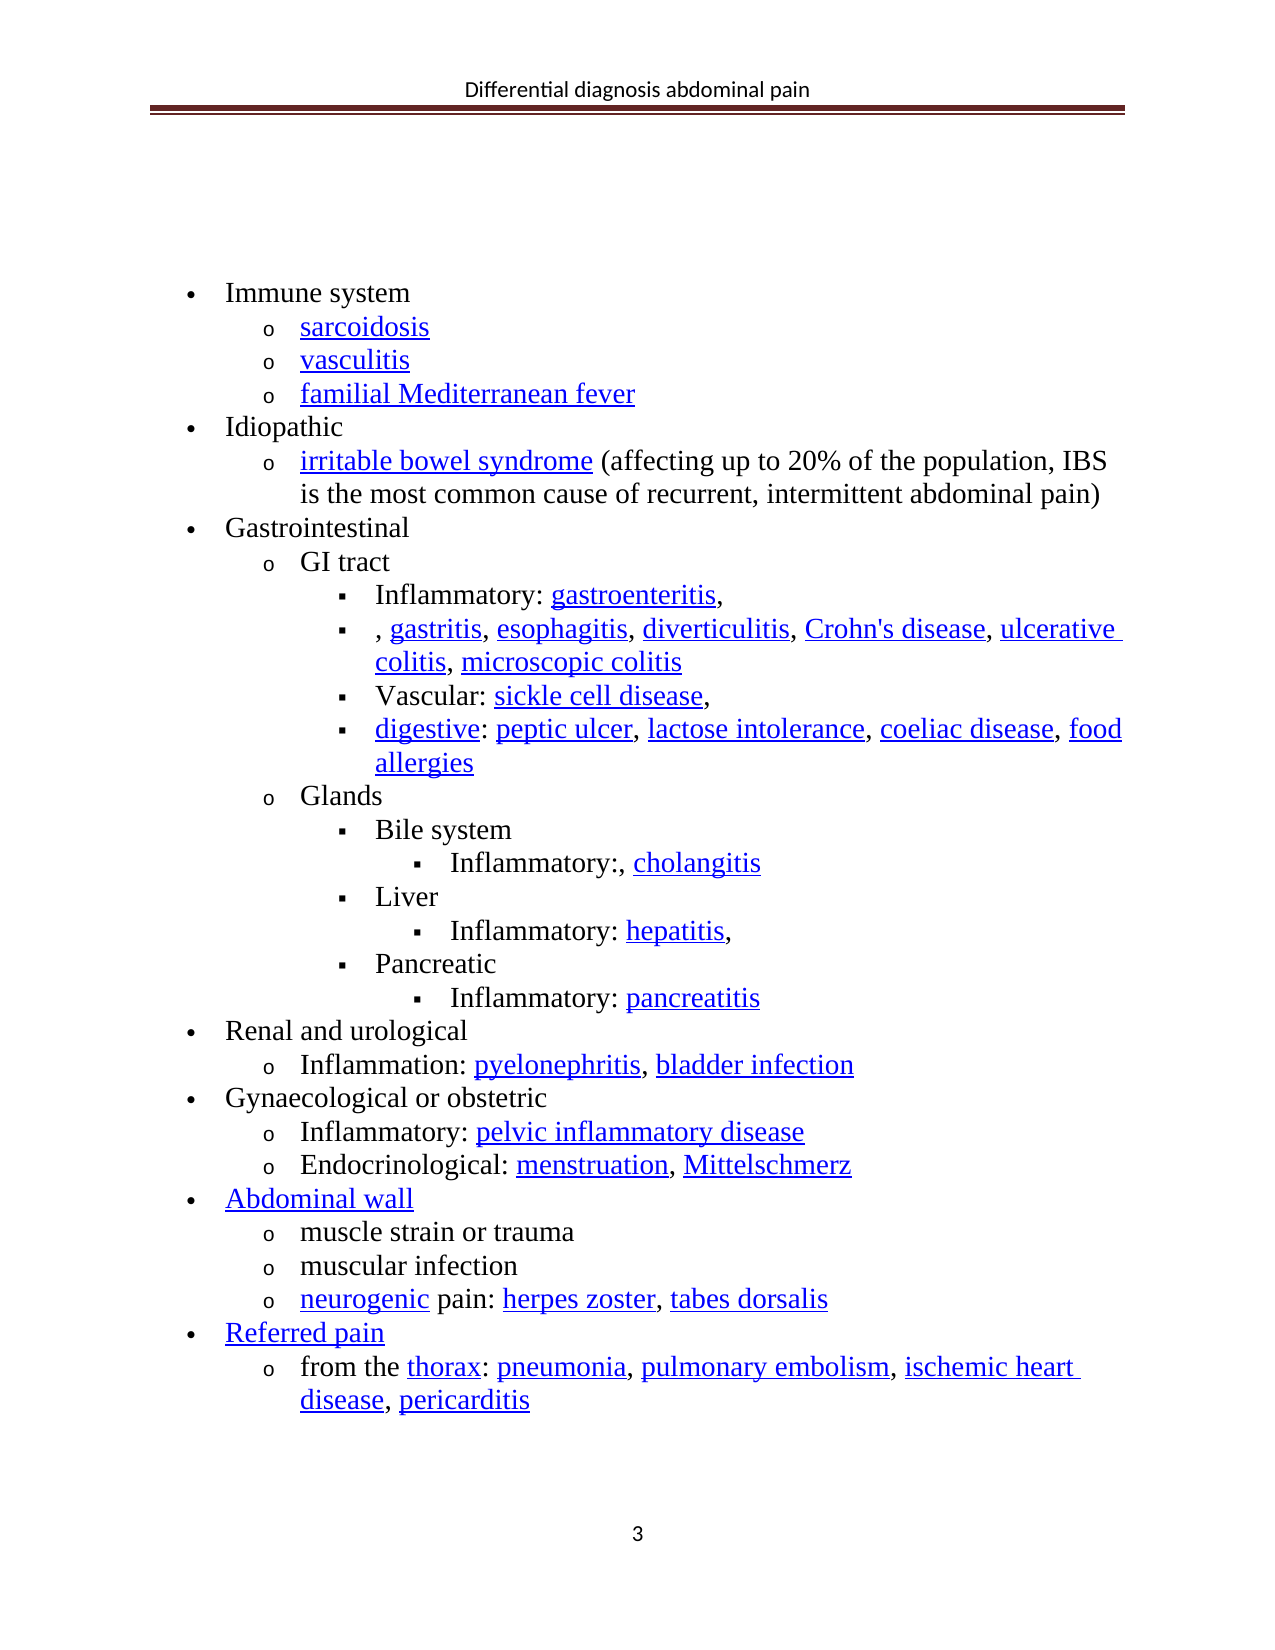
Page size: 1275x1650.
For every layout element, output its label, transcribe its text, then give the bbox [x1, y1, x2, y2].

list GI tract [262, 544, 1125, 577]
list Inflammation: pyelonephritis, bladder infection [262, 1047, 1125, 1080]
list digestive: peptic ulcer, lactose intolerance, coeliac disease, food allergies [337, 711, 1125, 778]
list Vascular: sickle cell disease, [337, 678, 1125, 711]
list neurogenic pain: herpes zoster, tabes dorsalis [262, 1282, 1125, 1315]
list Inflammatory:, cholangitis [412, 846, 1125, 879]
list Gastrointestinal [187, 510, 1125, 544]
list Renal and urological [187, 1013, 1125, 1047]
list Gynaecological or obstetric [187, 1080, 1125, 1114]
list Inflammatory: pelvic inflammatory disease [262, 1114, 1125, 1147]
list from the thorax: pneumonia, pulmonary embolism, ischemic heart disease, pericarditis [262, 1349, 1125, 1416]
list Pancreatic [337, 946, 1125, 980]
list muscle strain or trauma [262, 1214, 1125, 1248]
list Referred pain [187, 1315, 1125, 1349]
list irritable bowel syndrome (affecting up to 20% of the population, IBS is the most common cause of recurrent, intermittent abdominal pain) [262, 443, 1125, 510]
list Bile system [337, 812, 1125, 846]
list Immune system [187, 275, 1125, 309]
list Liver [337, 879, 1125, 913]
list Glands [262, 778, 1125, 812]
list muscular infection [262, 1248, 1125, 1282]
list sarcoidosis [262, 309, 1125, 342]
list Inflammatory: gastroenteritis, [337, 577, 1125, 611]
list Inflammatory: hepatitis, [412, 913, 1125, 946]
list vasculitis [262, 342, 1125, 376]
list familial Mediterranean fever [262, 376, 1125, 409]
list , gastritis, esophagitis, diverticulitis, Crohn's disease, ulcerative colitis, microscopic colitis [337, 611, 1125, 678]
list Endocrinological: menstruation, Mittelschmerz [262, 1147, 1125, 1181]
list Inflammatory: pancreatitis [412, 980, 1125, 1013]
list Abdominal wall [187, 1181, 1125, 1214]
list Idiopathic [187, 409, 1125, 443]
